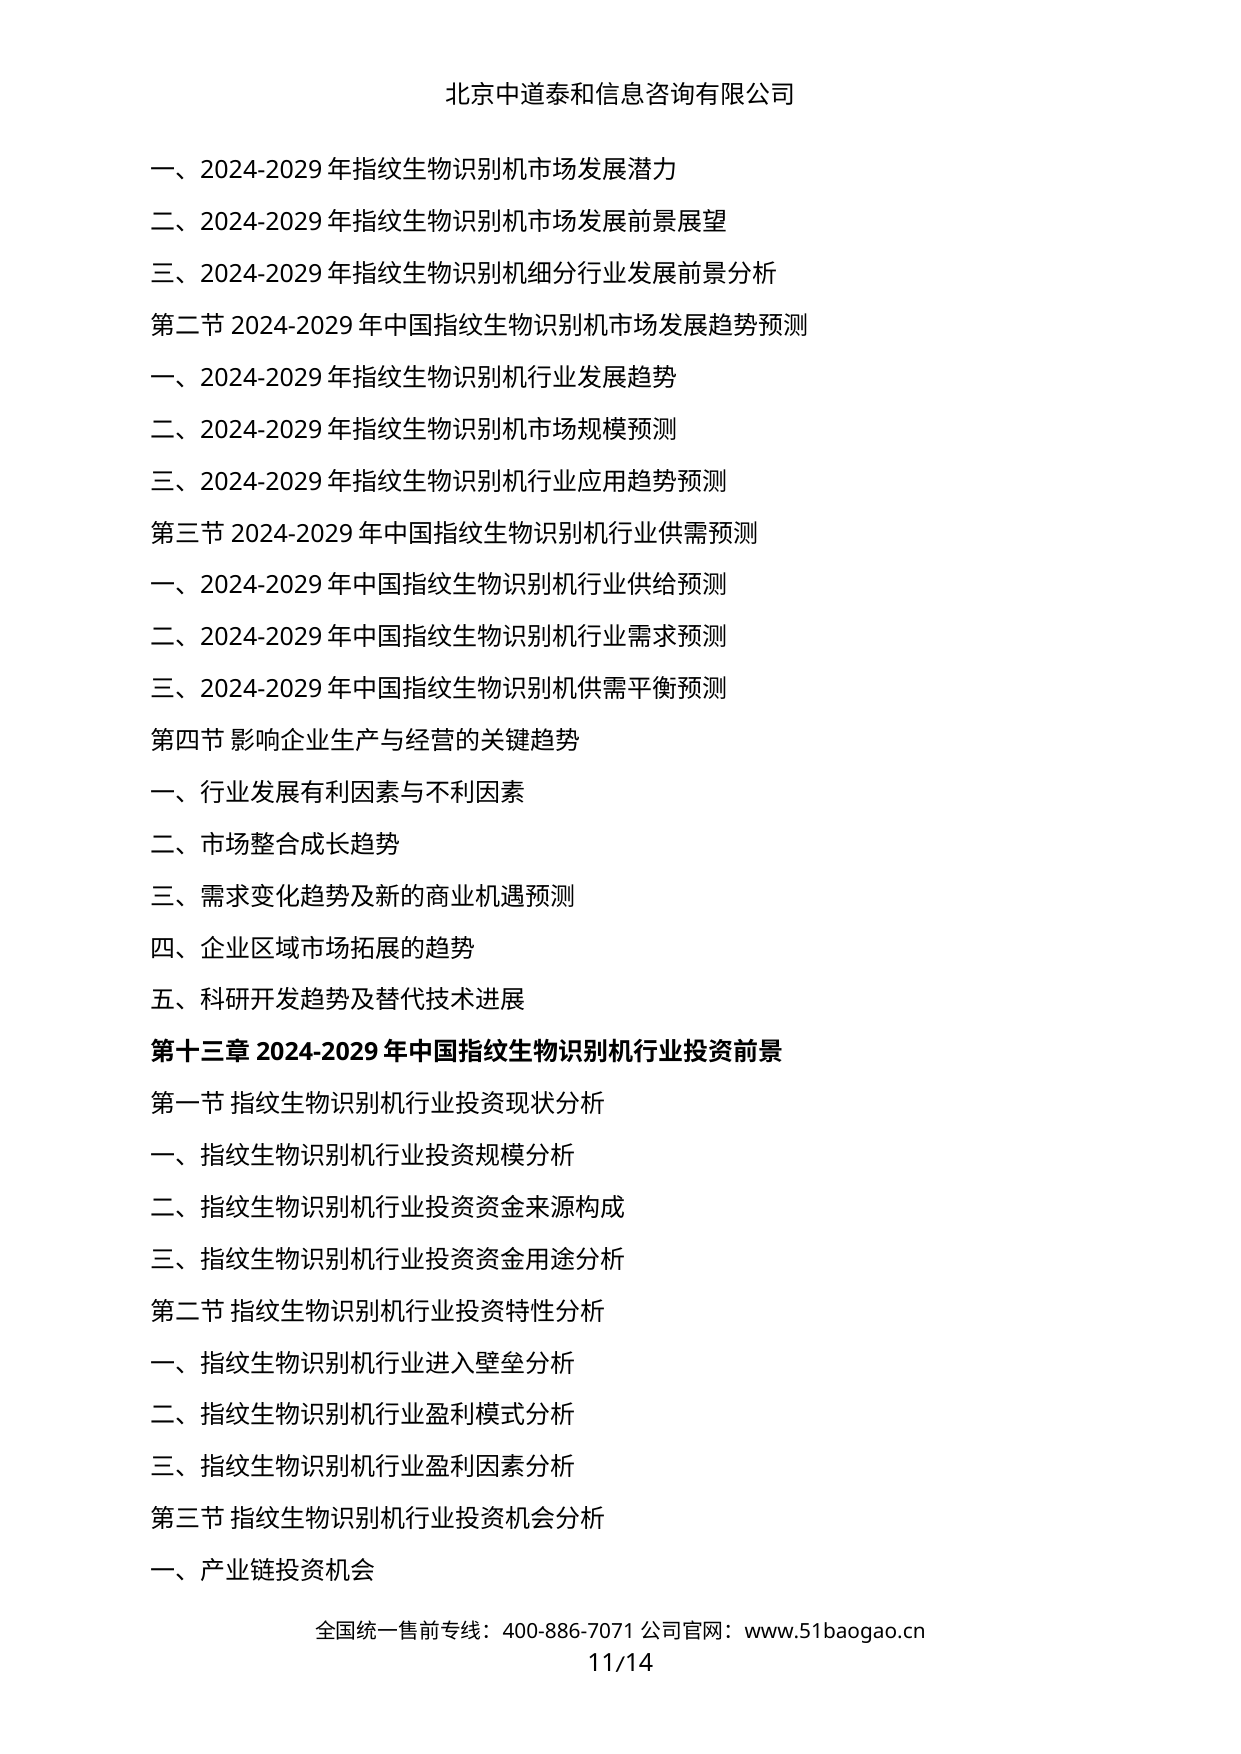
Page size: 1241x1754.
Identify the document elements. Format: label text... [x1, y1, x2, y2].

text 二、2024-2029年指纹生物识别机市场规模预测 [150, 409, 1090, 446]
text 第二节 指纹生物识别机行业投资特性分析 [150, 1291, 1090, 1327]
text 二、指纹生物识别机行业盈利模式分析 [150, 1395, 1090, 1431]
text 二、2024-2029年指纹生物识别机市场发展前景展望 [150, 202, 1090, 238]
text 一、行业发展有利因素与不利因素 [150, 772, 1090, 809]
text 三、需求变化趋势及新的商业机遇预测 [150, 876, 1090, 912]
text 第一节 指纹生物识别机行业投资现状分析 [150, 1084, 1090, 1120]
text 第三节 2024-2029年中国指纹生物识别机行业供需预测 [150, 513, 1090, 549]
text 三、指纹生物识别机行业投资资金用途分析 [150, 1239, 1090, 1276]
text 第二节 2024-2029年中国指纹生物识别机市场发展趋势预测 [150, 306, 1090, 342]
text 二、指纹生物识别机行业投资资金来源构成 [150, 1187, 1090, 1224]
text 一、指纹生物识别机行业进入壁垒分析 [150, 1343, 1090, 1379]
text 第三节 指纹生物识别机行业投资机会分析 [150, 1499, 1090, 1535]
text 一、2024-2029年指纹生物识别机行业发展趋势 [150, 357, 1090, 394]
text 一、2024-2029年中国指纹生物识别机行业供给预测 [150, 565, 1090, 601]
text 一、2024-2029年指纹生物识别机市场发展潜力 [150, 150, 1090, 186]
text 二、市场整合成长趋势 [150, 824, 1090, 861]
text 一、指纹生物识别机行业投资规模分析 [150, 1136, 1090, 1172]
text 二、2024-2029年中国指纹生物识别机行业需求预测 [150, 617, 1090, 653]
text 三、2024-2029年指纹生物识别机行业应用趋势预测 [150, 461, 1090, 497]
text 三、2024-2029年中国指纹生物识别机供需平衡预测 [150, 669, 1090, 705]
text 三、指纹生物识别机行业盈利因素分析 [150, 1447, 1090, 1483]
text 五、科研开发趋势及替代技术进展 [150, 980, 1090, 1016]
text 一、产业链投资机会 [150, 1551, 1090, 1587]
text 第四节 影响企业生产与经营的关键趋势 [150, 721, 1090, 757]
text 第十三章 2024-2029年中国指纹生物识别机行业投资前景 [150, 1032, 1090, 1068]
text 三、2024-2029年指纹生物识别机细分行业发展前景分析 [150, 254, 1090, 290]
text 四、企业区域市场拓展的趋势 [150, 928, 1090, 964]
